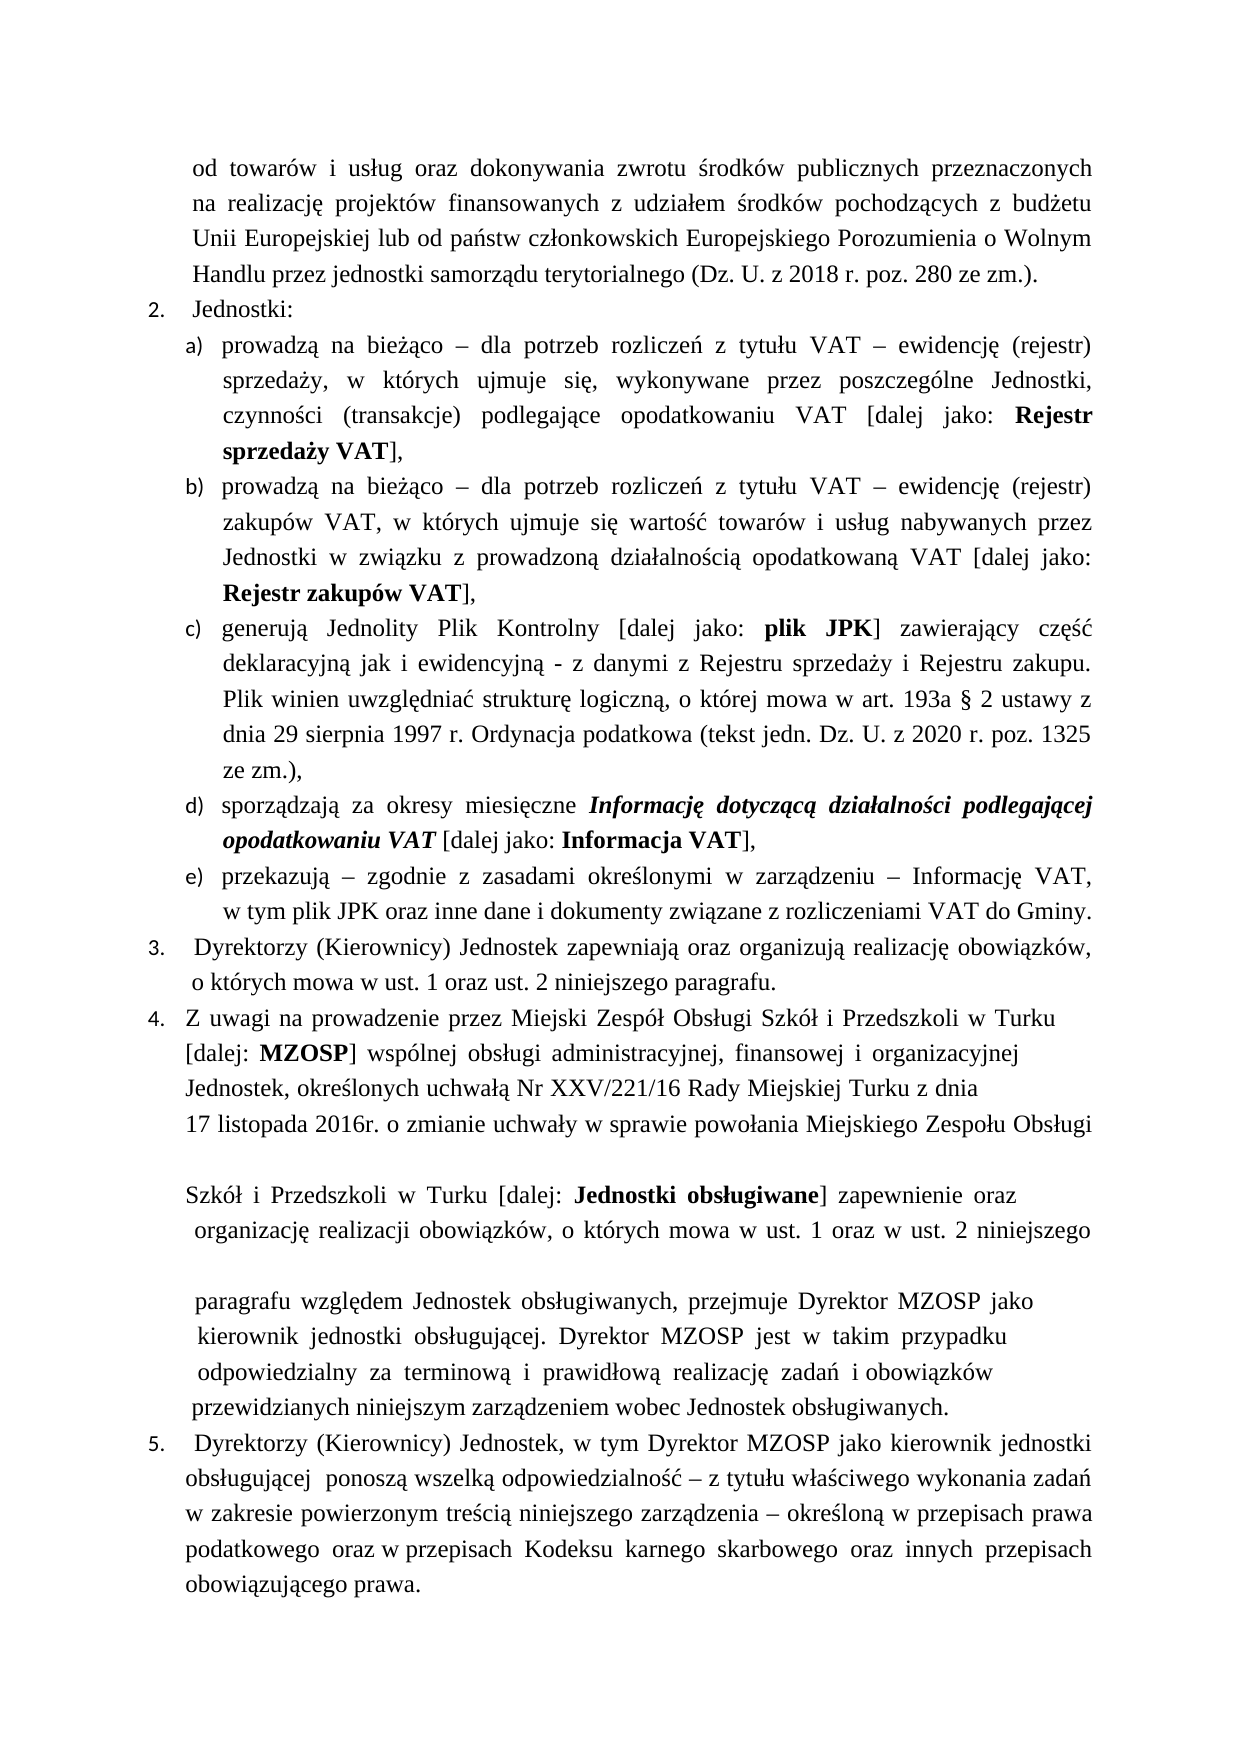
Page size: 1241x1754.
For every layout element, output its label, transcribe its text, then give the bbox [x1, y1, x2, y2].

list Dyrektorzy (Kierownicy) Jednostek, w tym Dyrektor MZOSP jako kierownik jednostki obsługującej ponoszą wszelką odpowiedzialność – z tytułu właściwego wykonania zadań w zakresie powierzonym treścią niniejszego zarządzenia – określoną w przepisach prawa podatkowego oraz w przepisach Kodeksu karnego skarbowego oraz innych przepisach obowiązującego prawa. [148, 1423, 1093, 1600]
list Dyrektorzy (Kierownicy) Jednostek zapewniają oraz organizują realizację obowiązków, o których mowa w ust. 1 oraz ust. 2 niniejszego paragrafu. [148, 927, 1093, 998]
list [148, 148, 1093, 289]
list Z uwagi na prowadzenie przez Miejski Zespół Obsługi Szkół i Przedszkoli w Turku [dalej: MZOSP] wspólnej obsługi administracyjnej, finansowej i organizacyjnej Jednostek, określonych uchwałą Nr XXV/221/16 Rady Miejskiej Turku z dnia 17 listopada 2016r. o zmianie uchwały w sprawie powołania Miejskiego Zespołu Obsługi Szkół i Przedszkoli w Turku [dalej: Jednostki obsługiwane] zapewnienie oraz organizację realizacji obowiązków, o których mowa w ust. 1 oraz w ust. 2 niniejszego paragrafu względem Jednostek obsługiwanych, przejmuje Dyrektor MZOSP jako kierownik jednostki obsługującej. Dyrektor MZOSP jest w takim przypadku odpowiedzialny za terminową i prawidłową realizację zadań i obowiązków przewidzianych niniejszym zarządzeniem wobec Jednostek obsługiwanych. [148, 998, 1093, 1423]
list generują Jednolity Plik Kontrolny [dalej jako: plik JPK] zawierający część deklaracyjną jak i ewidencyjną - z danymi z Rejestru sprzedaży i Rejestru zakupu. Plik winien uwzględniać strukturę logiczną, o której mowa w art. 193a § 2 ustawy z dnia 29 sierpnia 1997 r. Ordynacja podatkowa (tekst jedn. Dz. U. z 2020 r. poz. 1325 ze zm.), [185, 608, 1093, 785]
list przekazują – zgodnie z zasadami określonymi w zarządzeniu – Informację VAT, w tym plik JPK oraz inne dane i dokumenty związane z rozliczeniami VAT do Gminy. [185, 856, 1093, 927]
list prowadzą na bieżąco – dla potrzeb rozliczeń z tytułu VAT – ewidencję (rejestr) sprzedaży, w których ujmuje się, wykonywane przez poszczególne Jednostki, czynności (transakcje) podlegające opodatkowaniu VAT [dalej jako: Rejestr sprzedaży VAT], [185, 325, 1093, 466]
list Jednostki: [148, 289, 1093, 325]
list sporządzają za okresy miesięczne Informację dotyczącą działalności podlegającej opodatkowaniu VAT [dalej jako: Informacja VAT], [185, 785, 1093, 856]
list prowadzą na bieżąco – dla potrzeb rozliczeń z tytułu VAT – ewidencję (rejestr) zakupów VAT, w których ujmuje się wartość towarów i usług nabywanych przez Jednostki w związku z prowadzoną działalnością opodatkowaną VAT [dalej jako: Rejestr zakupów VAT], [185, 466, 1093, 608]
